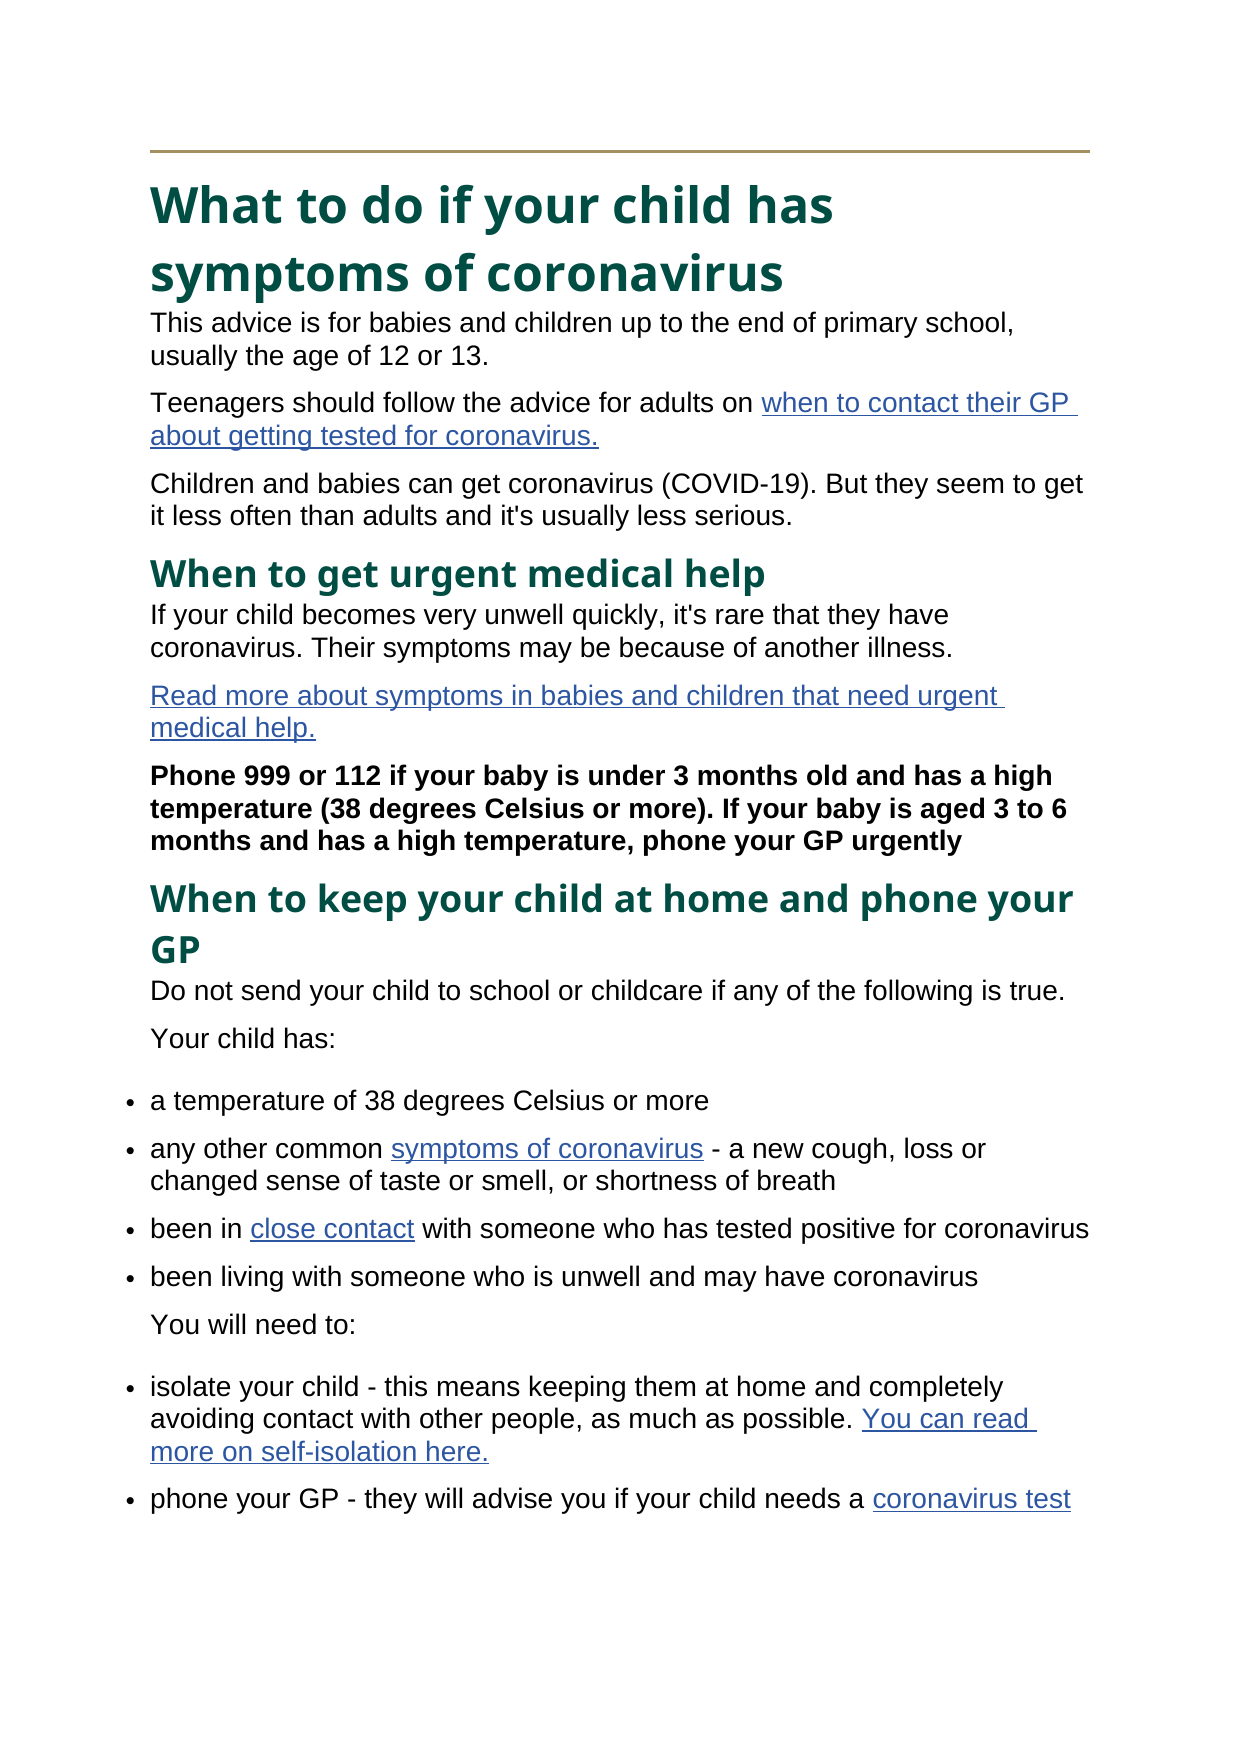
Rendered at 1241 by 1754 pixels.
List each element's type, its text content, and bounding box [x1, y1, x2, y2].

text Read more about symptoms in babies and children that need urgent medical help. [150, 679, 1090, 743]
text Phone 999 or 112 if your baby is under 3 months old and has a high temperature (38 degrees Celsius or more). If your baby is aged 3 to 6 months and has a high temperature, phone your GP urgently [150, 759, 1090, 856]
list phone your GP - they will advise you if your child needs a coronavirus test [127, 1482, 1090, 1515]
text Your child has: [150, 1022, 1090, 1054]
list a temperature of 38 degrees Celsius or more [127, 1084, 1090, 1116]
text This advice is for babies and children up to the end of primary school, usually the age of 12 or 13. [150, 306, 1090, 371]
list isolate your child - this means keeping them at home and completely avoiding contact with other people, as much as possible. You can read more on self-isolation here. [127, 1370, 1090, 1467]
text Children and babies can get coronavirus (COVID-19). But they seem to get it less often than adults and it's usually less serious. [150, 467, 1090, 532]
text When to keep your child at home and phone your GP [150, 872, 1090, 974]
text Teenagers should follow the advice for adults on when to contact their GP about getting tested for coronavirus. [150, 386, 1090, 451]
text Do not send your child to school or childcare if any of the following is true. [150, 974, 1090, 1006]
list been in close contact with someone who has tested positive for coronavirus [127, 1212, 1090, 1244]
text When to get urgent medical help [150, 547, 1090, 598]
text What to do if your child has symptoms of coronavirus [150, 153, 1090, 306]
text You will need to: [150, 1308, 1090, 1341]
list been living with someone who is unwell and may have coronavirus [127, 1260, 1090, 1292]
text If your child becomes very unwell quickly, it's rare that they have coronavirus. Their symptoms may be because of another illness. [150, 598, 1090, 663]
list any other common symptoms of coronavirus - a new cough, loss or changed sense of taste or smell, or shortness of breath [127, 1132, 1090, 1196]
